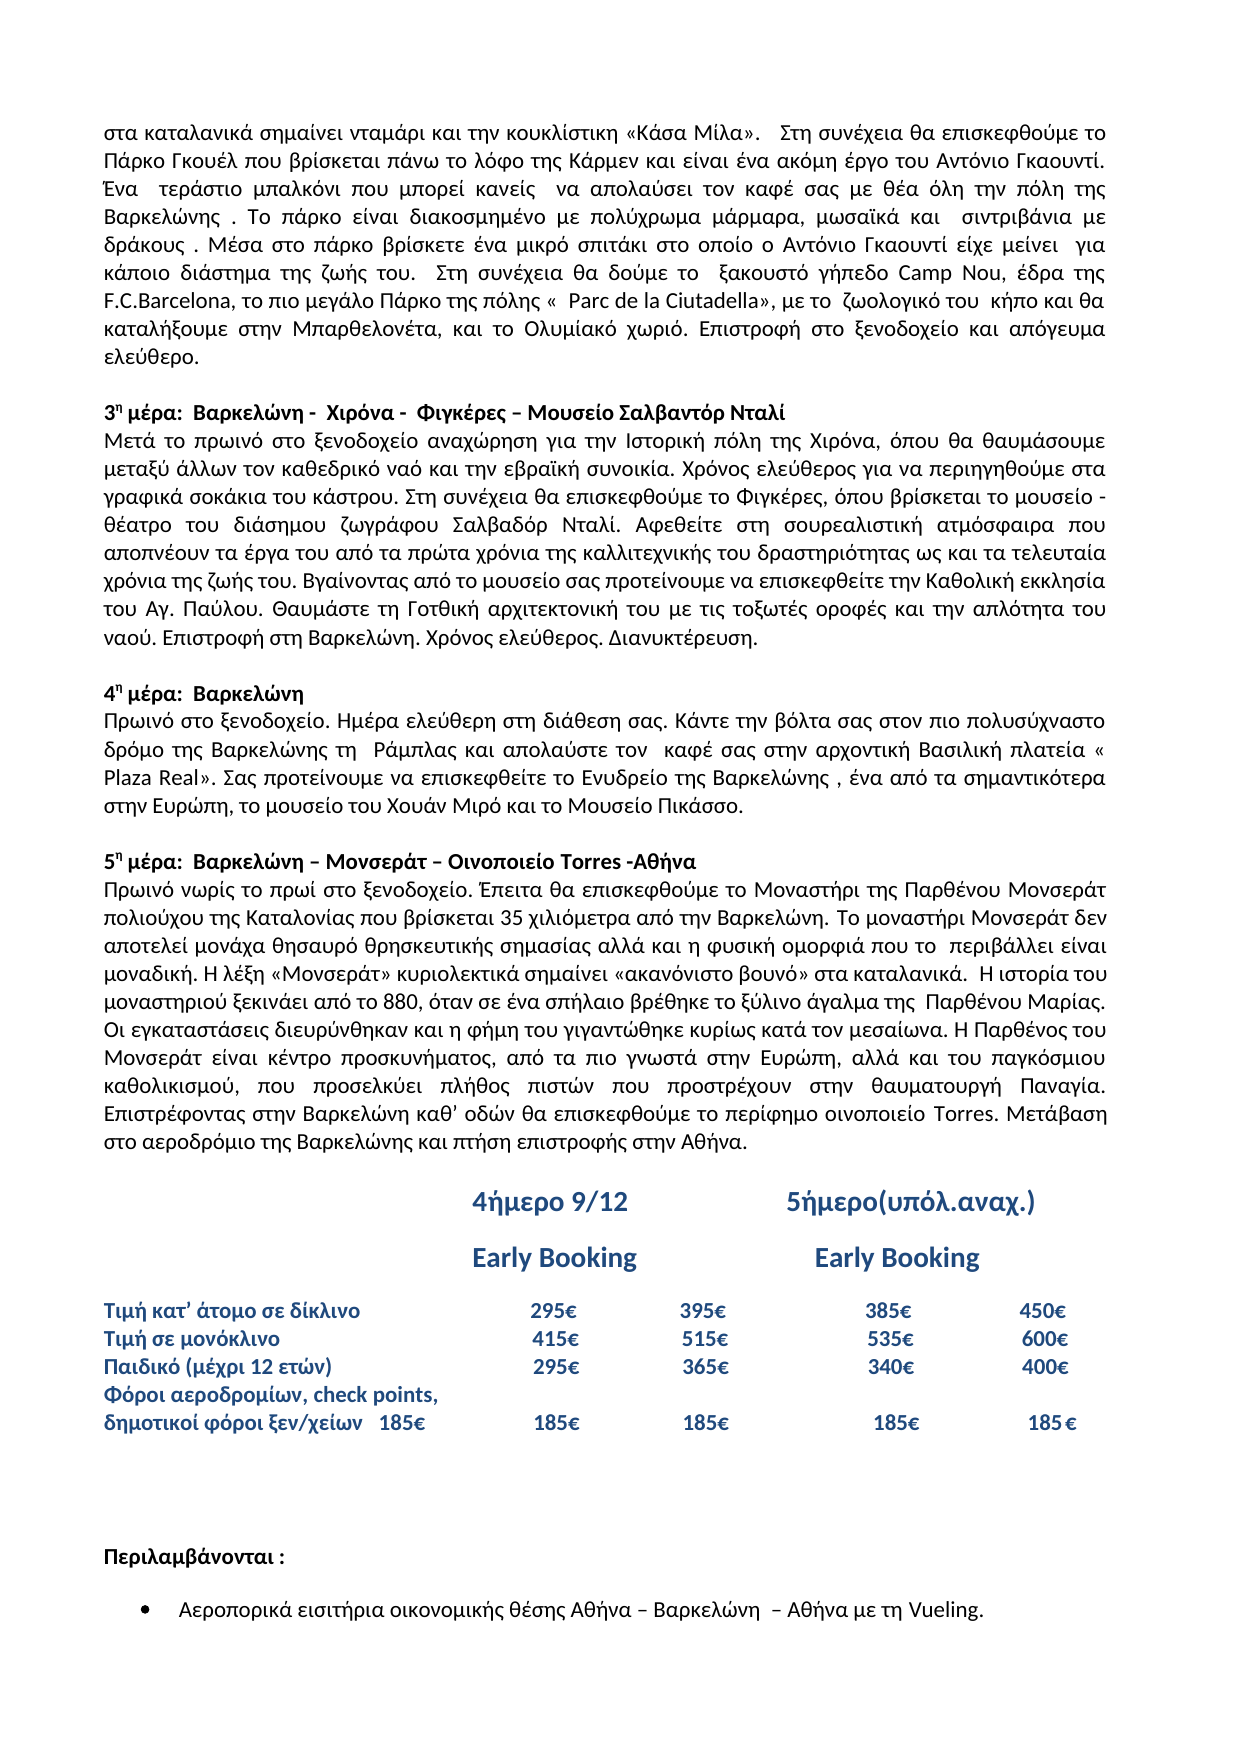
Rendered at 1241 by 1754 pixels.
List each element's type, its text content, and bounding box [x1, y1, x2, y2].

text 4η μέρα: Βαρκελώνη [103, 679, 1107, 707]
list Αεροπορικά εισιτήρια οικονομικής θέσης Αθήνα – Βαρκελώνη – Αθήνα με τη Vueling. [141, 1595, 1107, 1623]
text Μετά το πρωινό στο ξενοδοχείο αναχώρηση για την Ιστορική πόλη της Χιρόνα, όπου θα θαυμάσουμε μεταξύ άλλων τον καθεδρικό ναό και την εβραϊκή συνοικία. Χρόνος ελεύθερος για να περιηγηθούμε στα γραφικά σοκάκια του κάστρου. Στη συνέχεια θα επισκεφθούμε το Φιγκέρες, όπου βρίσκεται το μουσείο - θέατρο του διάσημου ζωγράφου Σαλβαδόρ Νταλί. Αφεθείτε στη σουρεαλιστική ατμόσφαιρα που αποπνέουν τα έργα του από τα πρώτα χρόνια της καλλιτεχνικής του δραστηριότητας ως και τα τελευταία χρόνια της ζωής του. Βγαίνοντας από το μουσείο σας προτείνουμε να επισκεφθείτε την Καθολική εκκλησία του Αγ. Παύλου. Θαυμάστε τη Γοτθική αρχιτεκτονική του με τις τοξωτές οροφές και την απλότητα του ναού. Επιστροφή στη Βαρκελώνη. Χρόνος ελεύθερος. Διανυκτέρευση. [103, 426, 1107, 651]
text Περιλαμβάνονται : [103, 1542, 1107, 1570]
text Παιδικό (μέχρι 12 ετών) 295€ 365€ 340€ 400€ [103, 1352, 1107, 1380]
text 3η μέρα: Βαρκελώνη - Χιρόνα - Φιγκέρες – Μουσείο Σαλβαντόρ Νταλί [103, 398, 1107, 426]
text Τιμή κατ’ άτομο σε δίκλινο 295€ 395€ 385€ 450€ [103, 1296, 1107, 1324]
text δημοτικοί φόροι ξεν/χείων 185€ 185€ 185€ 185€ 185€ [103, 1408, 1107, 1436]
text Τιμή σε μονόκλινο 415€ 515€ 535€ 600€ [103, 1324, 1107, 1352]
text 5η μέρα: Βαρκελώνη – Μονσεράτ – Οινοποιείο Torres -Αθήνα [103, 847, 1107, 875]
text 4ήμερο 9/12 5ήμερο(υπόλ.αναχ.) [103, 1183, 1107, 1219]
text Φόροι αεροδρομίων, check points, [103, 1380, 1107, 1408]
text Πρωινό στο ξενοδοχείο. Ημέρα ελεύθερη στη διάθεση σας. Κάντε την βόλτα σας στον πιο πολυσύχναστο δρόμο της Βαρκελώνης τη Ράμπλας και απολαύστε τον καφέ σας στην αρχοντική Βασιλική πλατεία « Plaza Real». Σας προτείνουμε να επισκεφθείτε το Ενυδρείο της Βαρκελώνης , ένα από τα σημαντικότερα στην Ευρώπη, το μουσείο του Χουάν Μιρό και το Μουσείο Πικάσσο. [103, 707, 1107, 819]
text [103, 118, 1107, 370]
text Early Booking Early Booking [103, 1239, 1107, 1275]
text Πρωινό νωρίς το πρωί στο ξενοδοχείο. Έπειτα θα επισκεφθούμε το Μοναστήρι της Παρθένου Μονσεράτ πολιούχου της Καταλονίας που βρίσκεται 35 χιλιόμετρα από την Βαρκελώνη. Το μοναστήρι Μονσεράτ δεν αποτελεί μονάχα θησαυρό θρησκευτικής σημασίας αλλά και η φυσική ομορφιά που το περιβάλλει είναι μοναδική. Η λέξη «Μονσεράτ» κυριολεκτικά σημαίνει «ακανόνιστο βουνό» στα καταλανικά. Η ιστορία του μοναστηριού ξεκινάει από το 880, όταν σε ένα σπήλαιο βρέθηκε το ξύλινο άγαλμα της Παρθένου Μαρίας. Οι εγκαταστάσεις διευρύνθηκαν και η φήμη του γιγαντώθηκε κυρίως κατά τον μεσαίωνα. Η Παρθένος του Μονσεράτ είναι κέντρο προσκυνήματος, από τα πιο γνωστά στην Ευρώπη, αλλά και του παγκόσμιου καθολικισμού, που προσελκύει πλήθος πιστών που προστρέχουν στην θαυματουργή Παναγία. Επιστρέφοντας στην Βαρκελώνη καθ’ οδών θα επισκεφθούμε το περίφημο οινοποιείο Torres. Μετάβαση στο αεροδρόμιο της Βαρκελώνης και πτήση επιστροφής στην Αθήνα. [103, 875, 1107, 1155]
